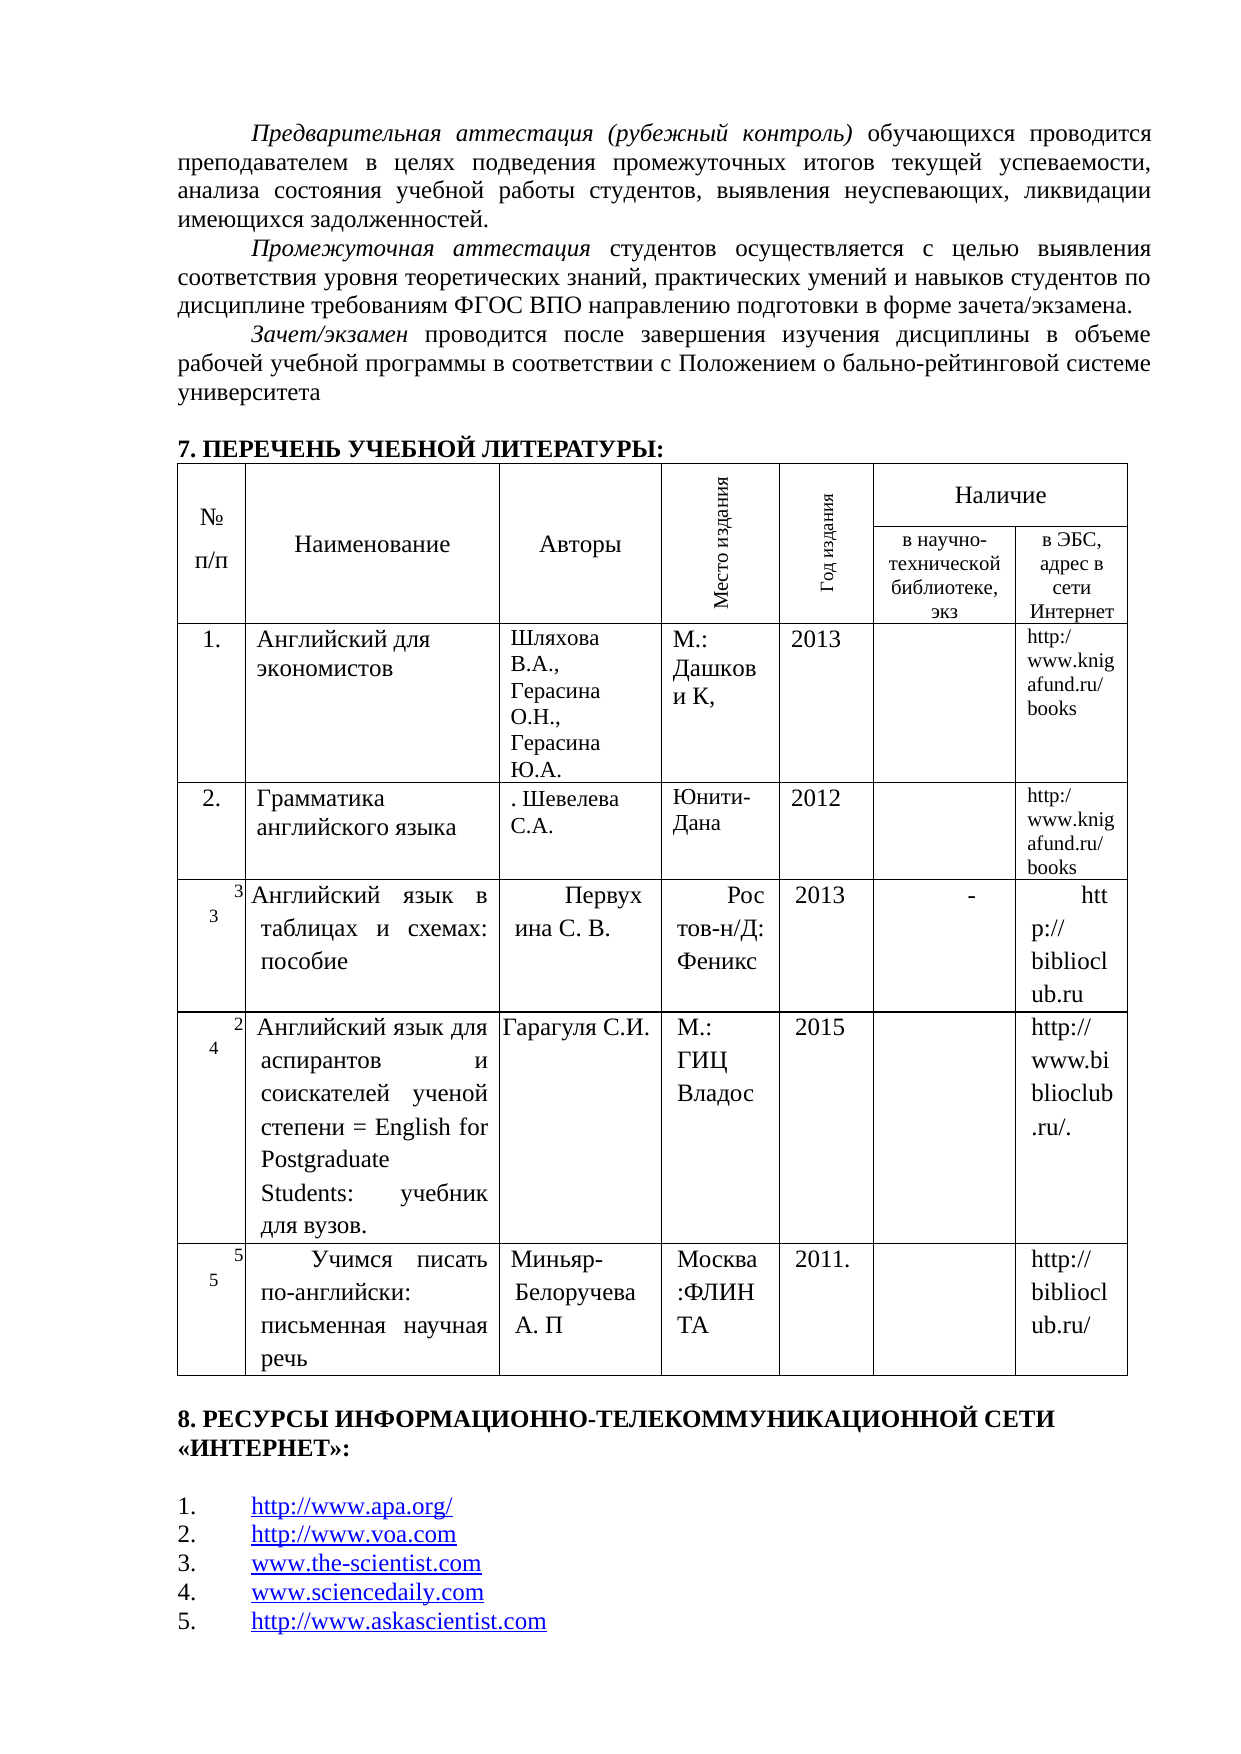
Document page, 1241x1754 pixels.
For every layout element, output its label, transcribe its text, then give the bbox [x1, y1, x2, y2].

text 8. Ресурсы информационно-телекоммуникационной сети «Интернет»: [177, 1404, 1152, 1462]
table_cell Шляхова В.А., Герасина О.Н., Герасина Ю.А. [500, 624, 661, 782]
table_cell Английский для экономистов [246, 624, 499, 782]
table_cell Гарагуля С.И. [500, 1013, 661, 1243]
table_cell Ростов-н/Д: Феникс [662, 880, 779, 1011]
table_cell 2012 [780, 783, 873, 879]
table_cell Первухина С. В. [500, 880, 661, 1011]
table_cell Учимся писать по-английски: письменная научная речь [246, 1244, 499, 1375]
table_cell http:/www.knigafund.ru/books [1016, 624, 1127, 782]
text 5. http://www.askascientist.com [177, 1606, 1152, 1634]
table_cell http://biblioclub.ru [1016, 880, 1127, 1011]
table_header Наличие [874, 464, 1127, 526]
table_cell [874, 783, 1015, 879]
text 1. http://www.apa.org/ [177, 1491, 1152, 1519]
table_cell Москва :ФЛИНТА [662, 1244, 779, 1375]
table_cell http://biblioclub.ru/ [1016, 1244, 1127, 1375]
table_cell Грамматика английского языка [246, 783, 499, 879]
table_cell Юнити-Дана [662, 783, 779, 879]
table_cell 2013 [780, 624, 873, 782]
table_header Год издания [780, 464, 873, 623]
table_cell http:/www.knigafund.ru/books [1016, 783, 1127, 879]
table_cell 55 [178, 1244, 245, 1375]
table_cell 24 [178, 1013, 245, 1243]
text 7. ПЕРЕЧЕНЬ УЧЕБНОЙ ЛИТЕРАТУРЫ: [177, 434, 1152, 463]
table_cell 1. [178, 624, 245, 782]
text 4. www.sciencedaily.com [177, 1577, 1152, 1606]
table_cell Английский язык в таблицах и схемах: пособие [246, 880, 499, 1011]
table_cell 2015 [780, 1013, 873, 1243]
text Промежуточная аттестация студентов осуществляется с целью выявления соответствия уровня теоретических знаний, практических умений и навыков студентов по дисциплине требованиям ФГОС ВПО направлению подготовки в форме зачета/экзамена. [177, 233, 1152, 319]
table_cell [874, 1013, 1015, 1243]
table_header Авторы [500, 464, 661, 623]
table_cell в ЭБС, адрес в сети Интернет [1016, 527, 1127, 623]
table_header № п/п [178, 464, 245, 623]
table_cell [874, 624, 1015, 782]
table_cell Миньяр-Белоручева А. П [500, 1244, 661, 1375]
table_cell 2013 [780, 880, 873, 1011]
table_cell М.: Дашков и К, [662, 624, 779, 782]
table_cell . Шевелева С.А. [500, 783, 661, 879]
text Предварительная аттестация (рубежный контроль) обучающихся проводится преподавателем в целях подведения промежуточных итогов текущей успеваемости, анализа состояния учебной работы студентов, выявления неуспевающих, ликвидации имеющихся задолженностей. [177, 118, 1152, 233]
table_header Наименование [246, 464, 499, 623]
table_cell - [874, 880, 1015, 1011]
table_cell М.: ГИЦ Владос [662, 1013, 779, 1243]
text 2. http://www.voa.com [177, 1519, 1152, 1548]
text Зачет/экзамен проводится после завершения изучения дисциплины в объеме рабочей учебной программы в соответствии с Положением о бально-рейтинговой системе университета [177, 319, 1152, 406]
table_cell Английский язык для аспирантов и соискателей ученой степени = English for Postgraduate Students: учебник для вузов. [246, 1013, 499, 1243]
table_cell 2011. [780, 1244, 873, 1375]
table_header Место издания [662, 464, 779, 623]
table_cell [874, 1244, 1015, 1375]
table_cell http://www.biblioclub.ru/. [1016, 1013, 1127, 1243]
text 3. www.the-scientist.com [177, 1548, 1152, 1577]
table_cell в научно-техническойбиблиотеке, экз [874, 527, 1015, 623]
table_cell 33 [178, 880, 245, 1011]
table_cell 2. [178, 783, 245, 879]
